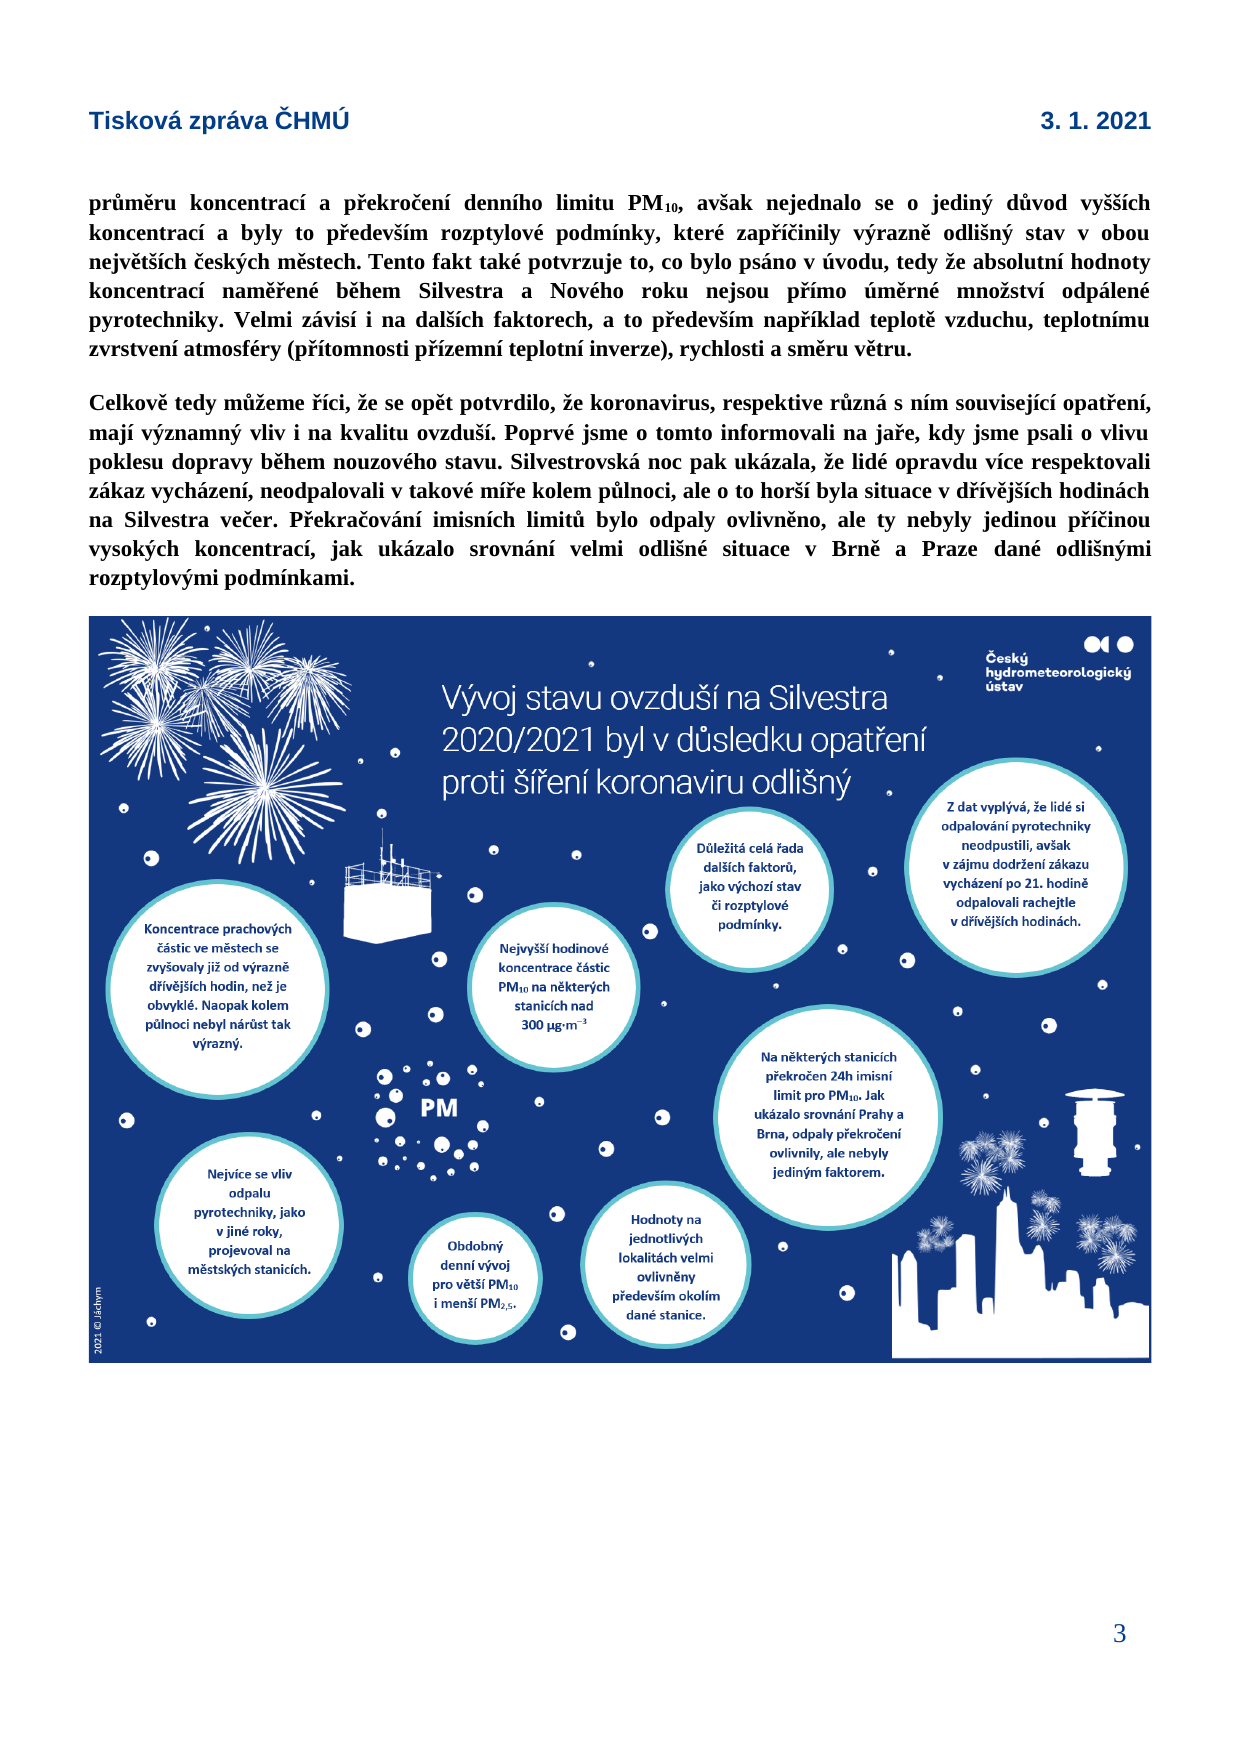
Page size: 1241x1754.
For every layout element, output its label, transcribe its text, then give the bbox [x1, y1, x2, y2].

text Celkově tedy můžeme říci, že se opět potvrdilo, že koronavirus, respektive různá s ním související opatření, mají významný vliv i na kvalitu ovzduší. Poprvé jsme o tomto informovali na jaře, kdy jsme psali o vlivu poklesu dopravy během nouzového stavu. Silvestrovská noc pak ukázala, že lidé opravdu více respektovali zákaz vycházení, neodpalovali v takové míře kolem půlnoci, ale o to horší byla situace v dřívějších hodinách na Silvestra večer. Překračování imisních limitů bylo odpaly ovlivněno, ale ty nebyly jedinou příčinou vysokých koncentrací, jak ukázalo srovnání velmi odlišné situace v Brně a Praze dané odlišnými rozptylovými podmínkami. [89, 387, 1152, 592]
picture [88, 616, 1152, 1363]
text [89, 187, 1152, 362]
